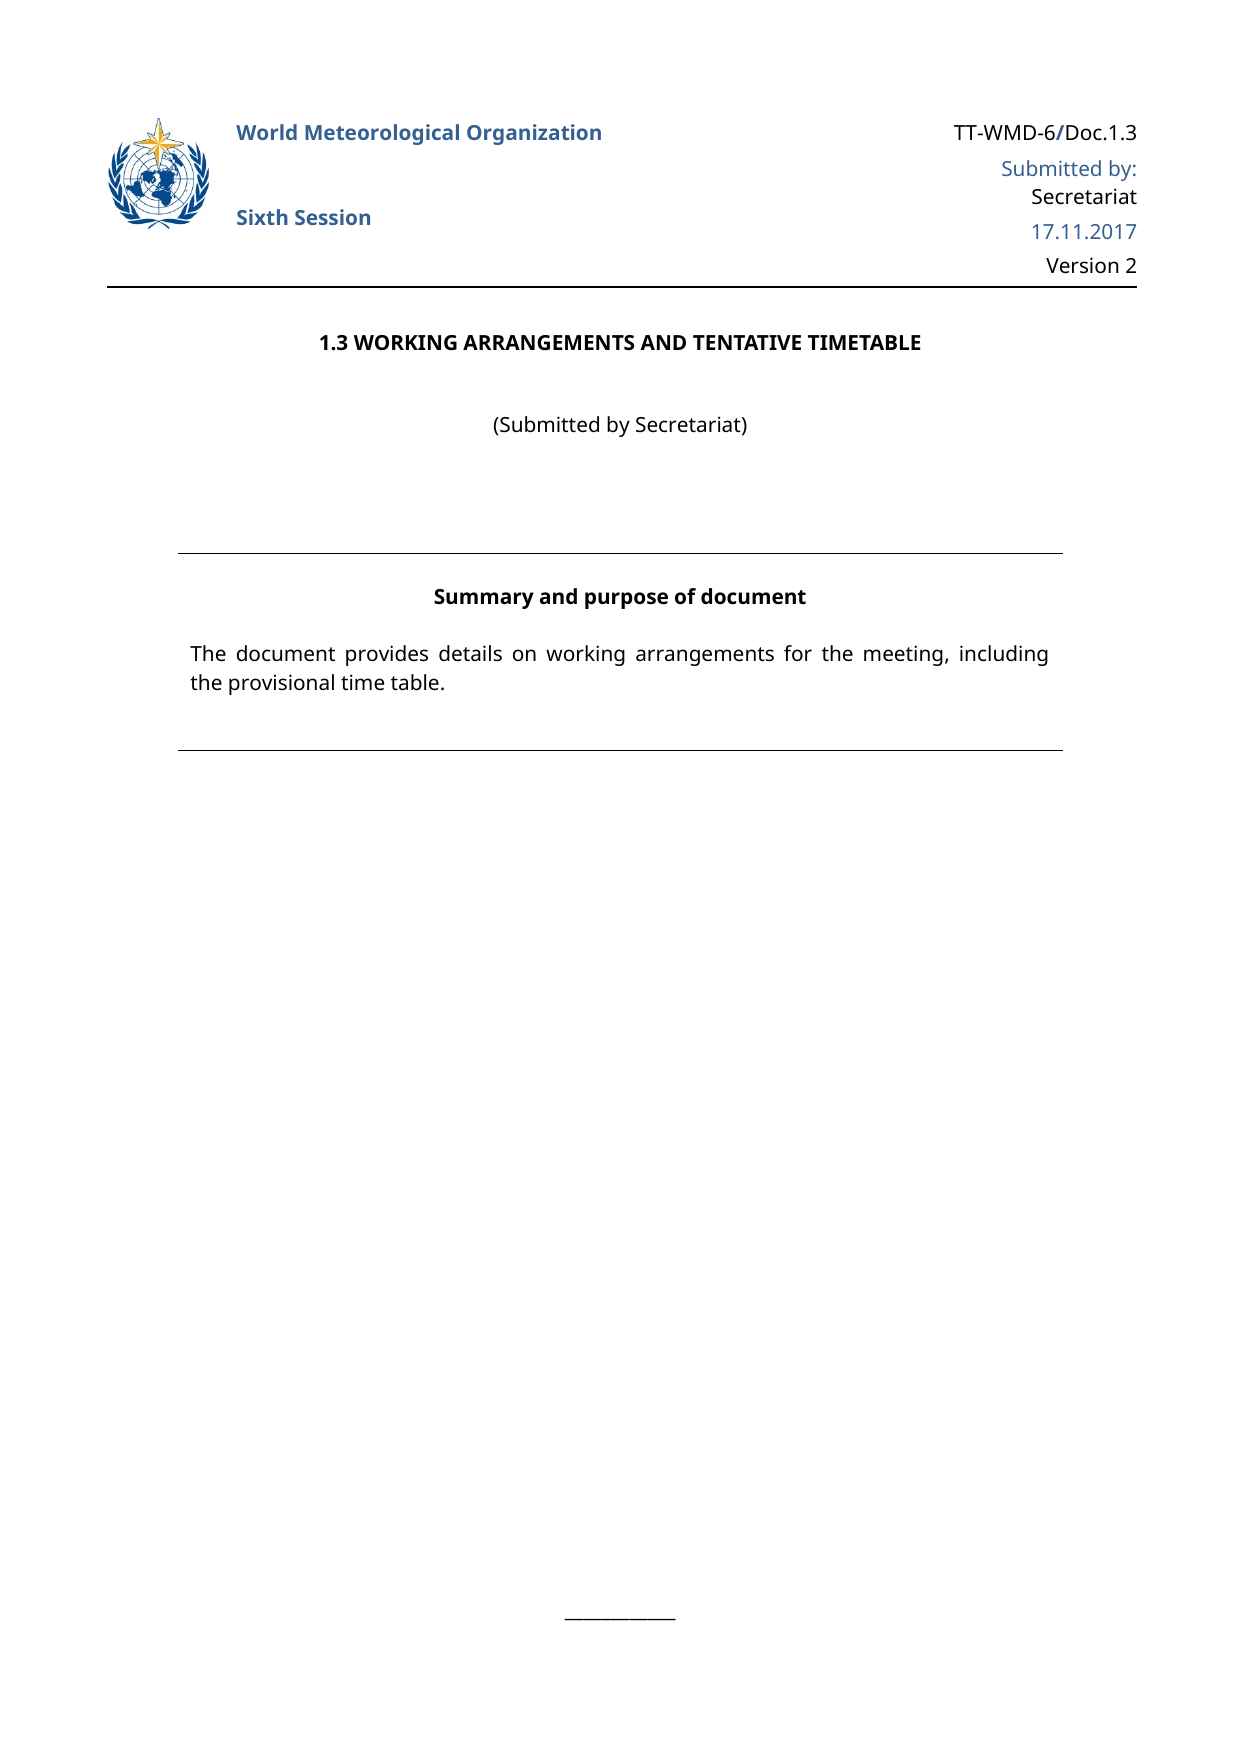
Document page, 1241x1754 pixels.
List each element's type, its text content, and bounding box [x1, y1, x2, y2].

table_header / [783, 118, 1137, 153]
text ____________ [118, 1595, 1122, 1623]
table_header Summary and purpose of document The document provides details on working arrangements for the meeting, including the provisional time table. [178, 554, 1062, 749]
subtitle 1.3 WORKING ARRANGEMENTS AND TENTATIVE TIMETABLE [118, 328, 1122, 357]
text (Submitted by Secretariat) [118, 410, 1122, 439]
table_header World Meteorological Organization Inter-Commission Coordination Group On WIGOS/Task Team on WIGOS Metadata Sixth Session Zurich, Switzerland, 27-29 November 2017 [107, 118, 783, 286]
table_cell Submitted by: 17.11.2017 [783, 153, 1137, 286]
